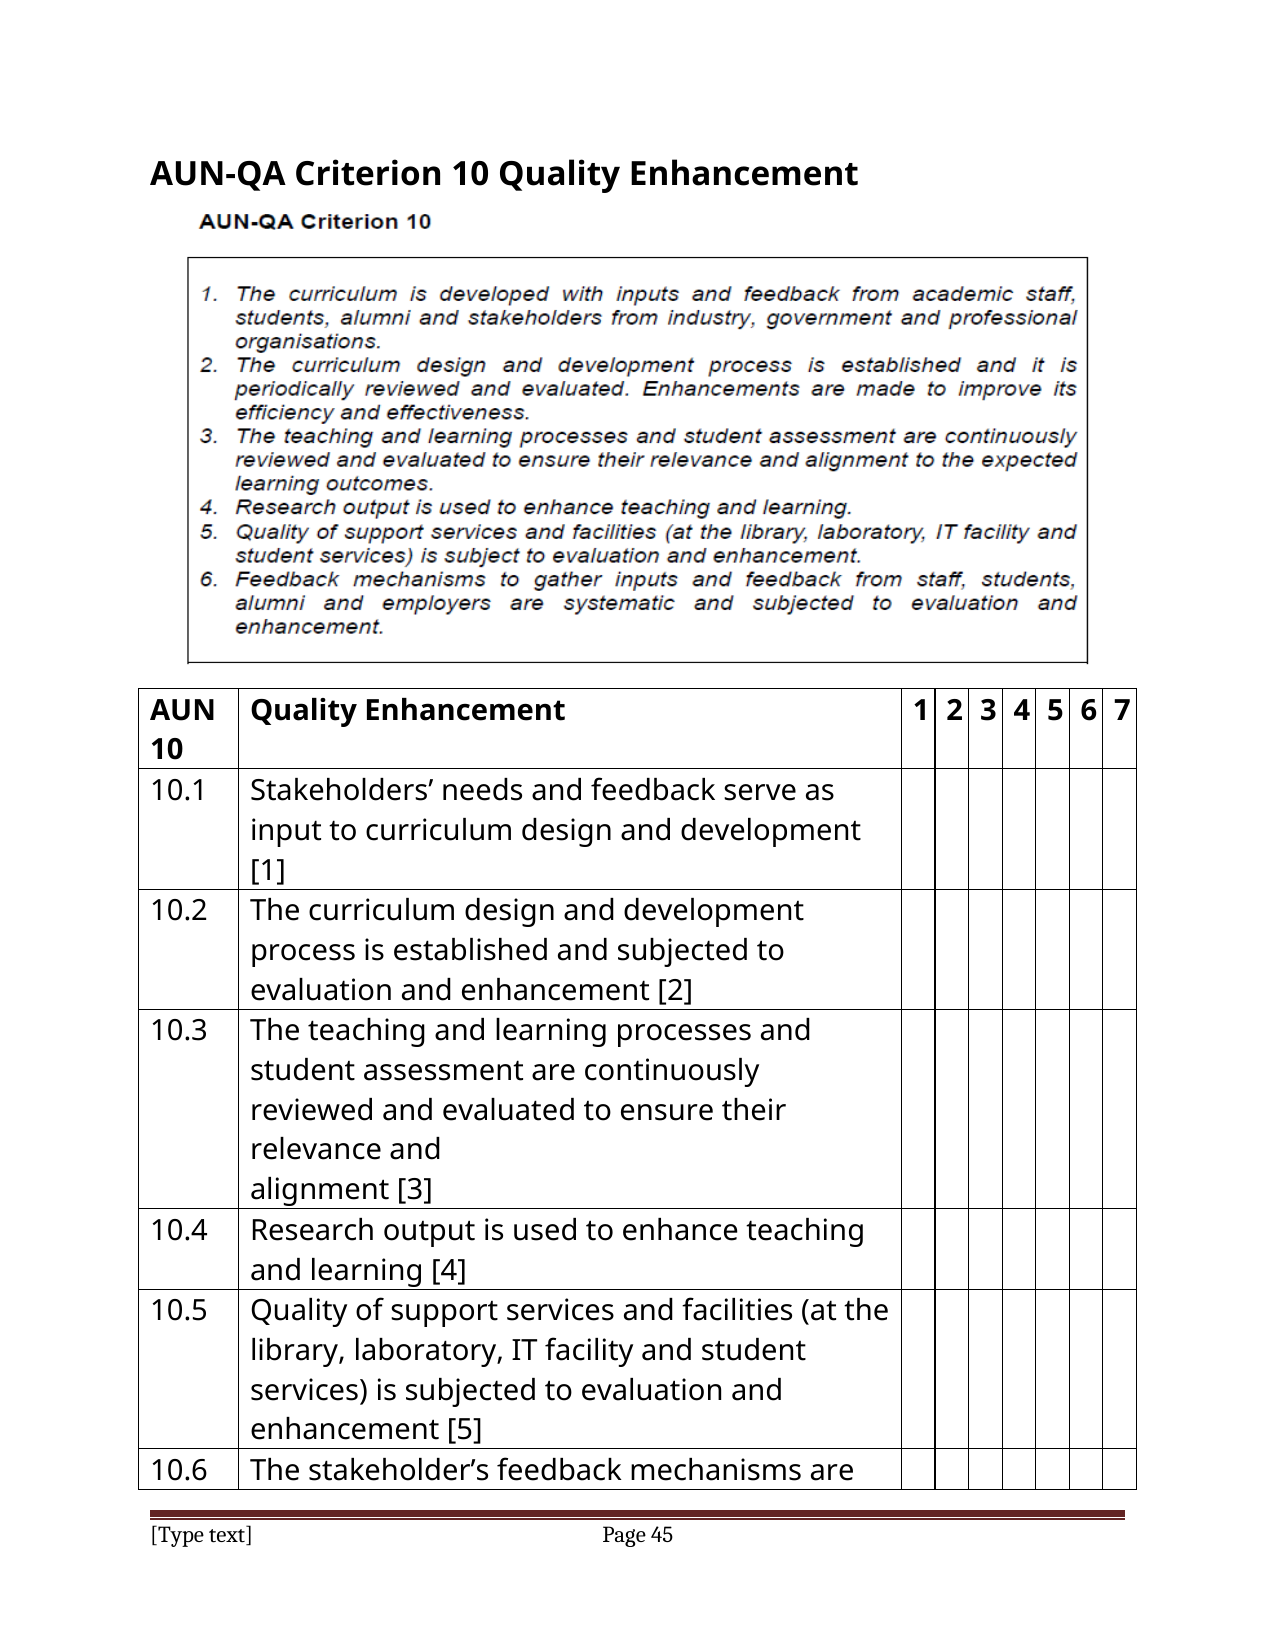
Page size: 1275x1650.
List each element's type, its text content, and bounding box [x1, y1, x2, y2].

table_cell [936, 1449, 968, 1489]
table_cell [1070, 890, 1102, 1008]
table_cell [936, 1209, 968, 1288]
table_header 3 [969, 689, 1002, 768]
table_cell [239, 1449, 901, 1489]
table_header AUN 10 [139, 689, 238, 768]
table_header 1 [902, 689, 934, 768]
table_cell [902, 1290, 934, 1448]
table_cell [1036, 890, 1069, 1008]
table_cell [1003, 1449, 1035, 1489]
table_cell 10.2 [139, 890, 238, 1008]
table_cell [1103, 1449, 1136, 1489]
table_cell [1070, 769, 1102, 888]
table_header Quality Enhancement [239, 689, 901, 768]
table_cell [969, 890, 1002, 1008]
table_cell [936, 1290, 968, 1448]
table_cell [1036, 1449, 1069, 1489]
table_header 2 [936, 689, 968, 768]
table_header 5 [1036, 689, 1069, 768]
table_header 7 [1103, 689, 1136, 768]
table_cell [1036, 1290, 1069, 1448]
table_cell [1036, 1209, 1069, 1288]
table_cell [936, 1010, 968, 1208]
table_cell [1103, 1010, 1136, 1208]
table_cell [1003, 1010, 1035, 1208]
table_cell [902, 1209, 934, 1288]
table_cell [902, 1010, 934, 1208]
table_cell 10.5 [139, 1290, 238, 1448]
table_cell [1103, 1209, 1136, 1288]
table_cell [969, 1449, 1002, 1489]
table_cell The teaching and learning processes and student assessment are continuously reviewed and evaluated to ensure their relevance and alignment [3] [239, 1010, 901, 1208]
table_cell [1070, 1290, 1102, 1448]
table_cell [969, 769, 1002, 888]
table_cell 10.6 [139, 1449, 238, 1489]
table_cell [936, 890, 968, 1008]
table_cell [1103, 890, 1136, 1008]
table_cell [1003, 1209, 1035, 1288]
table_cell [1036, 1010, 1069, 1208]
table_cell [1003, 1290, 1035, 1448]
table_cell Stakeholders’ needs and feedback serve as input to curriculum design and development [1] [239, 769, 901, 888]
table_cell [902, 890, 934, 1008]
table_cell [1070, 1449, 1102, 1489]
table_cell Research output is used to enhance teaching and learning [4] [239, 1209, 901, 1288]
table_cell [1036, 769, 1069, 888]
table_cell 10.3 [139, 1010, 238, 1208]
text AUN-QA Criterion 10 Quality Enhancement [150, 150, 1125, 195]
table_cell [902, 1449, 934, 1489]
table_cell [1003, 890, 1035, 1008]
table_header 4 [1003, 689, 1035, 768]
table_cell [969, 1209, 1002, 1288]
table_header 6 [1070, 689, 1102, 768]
table_cell [936, 769, 968, 888]
table_cell [1003, 769, 1035, 888]
table_cell The curriculum design and development process is established and subjected to evaluation and enhancement [2] [239, 890, 901, 1008]
table_cell [1070, 1209, 1102, 1288]
table_cell Quality of support services and facilities (at the library, laboratory, IT facility and student services) is subjected to evaluation and enhancement [5] [239, 1290, 901, 1448]
table_cell [1103, 1290, 1136, 1448]
table_cell [902, 769, 934, 888]
table_cell 10.1 [139, 769, 238, 888]
table_cell [1103, 769, 1136, 888]
table_cell [1070, 1010, 1102, 1208]
table_cell [969, 1290, 1002, 1448]
table_cell [969, 1010, 1002, 1208]
table_cell 10.4 [139, 1209, 238, 1288]
